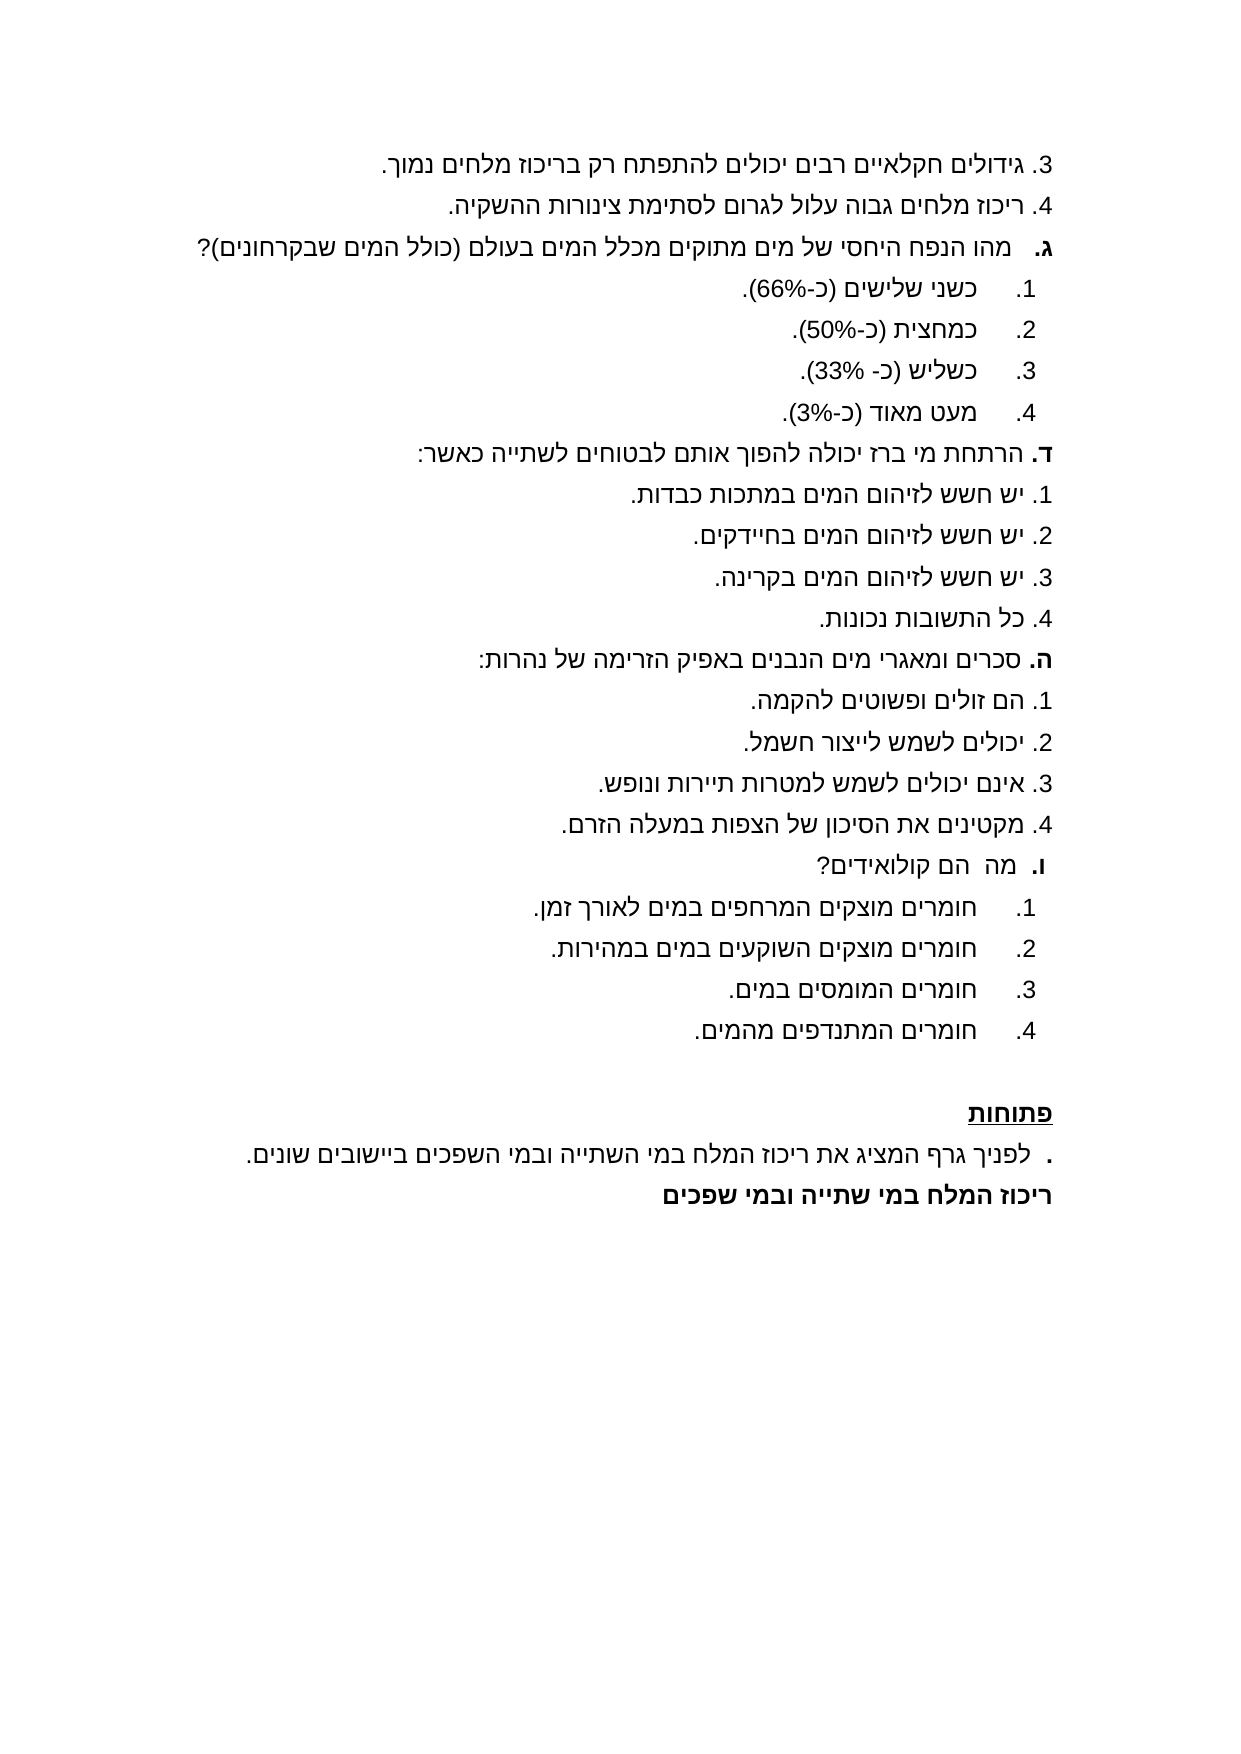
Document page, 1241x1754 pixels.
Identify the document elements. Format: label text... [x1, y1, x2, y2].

text ה. סכרים ומאגרי מים הנבנים באפיק הזרימה של נהרות: [187, 645, 1053, 674]
text 3. יש חשש לזיהום המים בקרינה. [187, 562, 1053, 591]
text 3. גידולים חקלאיים רבים יכולים להתפתח רק בריכוז מלחים נמוך. [187, 150, 1053, 179]
text . לפניך גרף המציג את ריכוז המלח במי השתייה ובמי השפכים ביישובים שונים. [187, 1140, 1053, 1169]
text 1. יש חשש לזיהום המים במתכות כבדות. [187, 480, 1053, 509]
list חומרים מוצקים השוקעים במים במהירות. [187, 934, 1015, 962]
list כשליש (כ- 33%). [187, 356, 1015, 385]
text ריכוז המלח במי שתייה ובמי שפכים [187, 1181, 1053, 1210]
text ג. מהו הנפח היחסי של מים מתוקים מכלל המים בעולם (כולל המים שבקרחונים)? [187, 232, 1053, 261]
text 4. ריכוז מלחים גבוה עלול לגרום לסתימת צינורות ההשקיה. [187, 191, 1053, 220]
text 2. יכולים לשמש לייצור חשמל. [187, 727, 1053, 756]
text 2. יש חשש לזיהום המים בחיידקים. [187, 521, 1053, 550]
text 1. הם זולים ופשוטים להקמה. [187, 686, 1053, 715]
text פתוחות [187, 1099, 1053, 1127]
text ו. מה הם קולואידים? [187, 851, 1053, 880]
list חומרים מוצקים המרחפים במים לאורך זמן. [187, 892, 1015, 921]
list כשני שלישים (כ-66%). [187, 274, 1015, 302]
text 3. אינם יכולים לשמש למטרות תיירות ונופש. [187, 769, 1053, 797]
list כמחצית (כ-50%). [187, 315, 1015, 344]
text 4. כל התשובות נכונות. [187, 604, 1053, 632]
list חומרים המתנדפים מהמים. [187, 1016, 1015, 1045]
text 4. מקטינים את הסיכון של הצפות במעלה הזרם. [187, 810, 1053, 839]
list חומרים המומסים במים. [187, 975, 1015, 1004]
list מעט מאוד (כ-3%). [187, 397, 1015, 426]
text ד. הרתחת מי ברז יכולה להפוך אותם לבטוחים לשתייה כאשר: [187, 439, 1053, 467]
